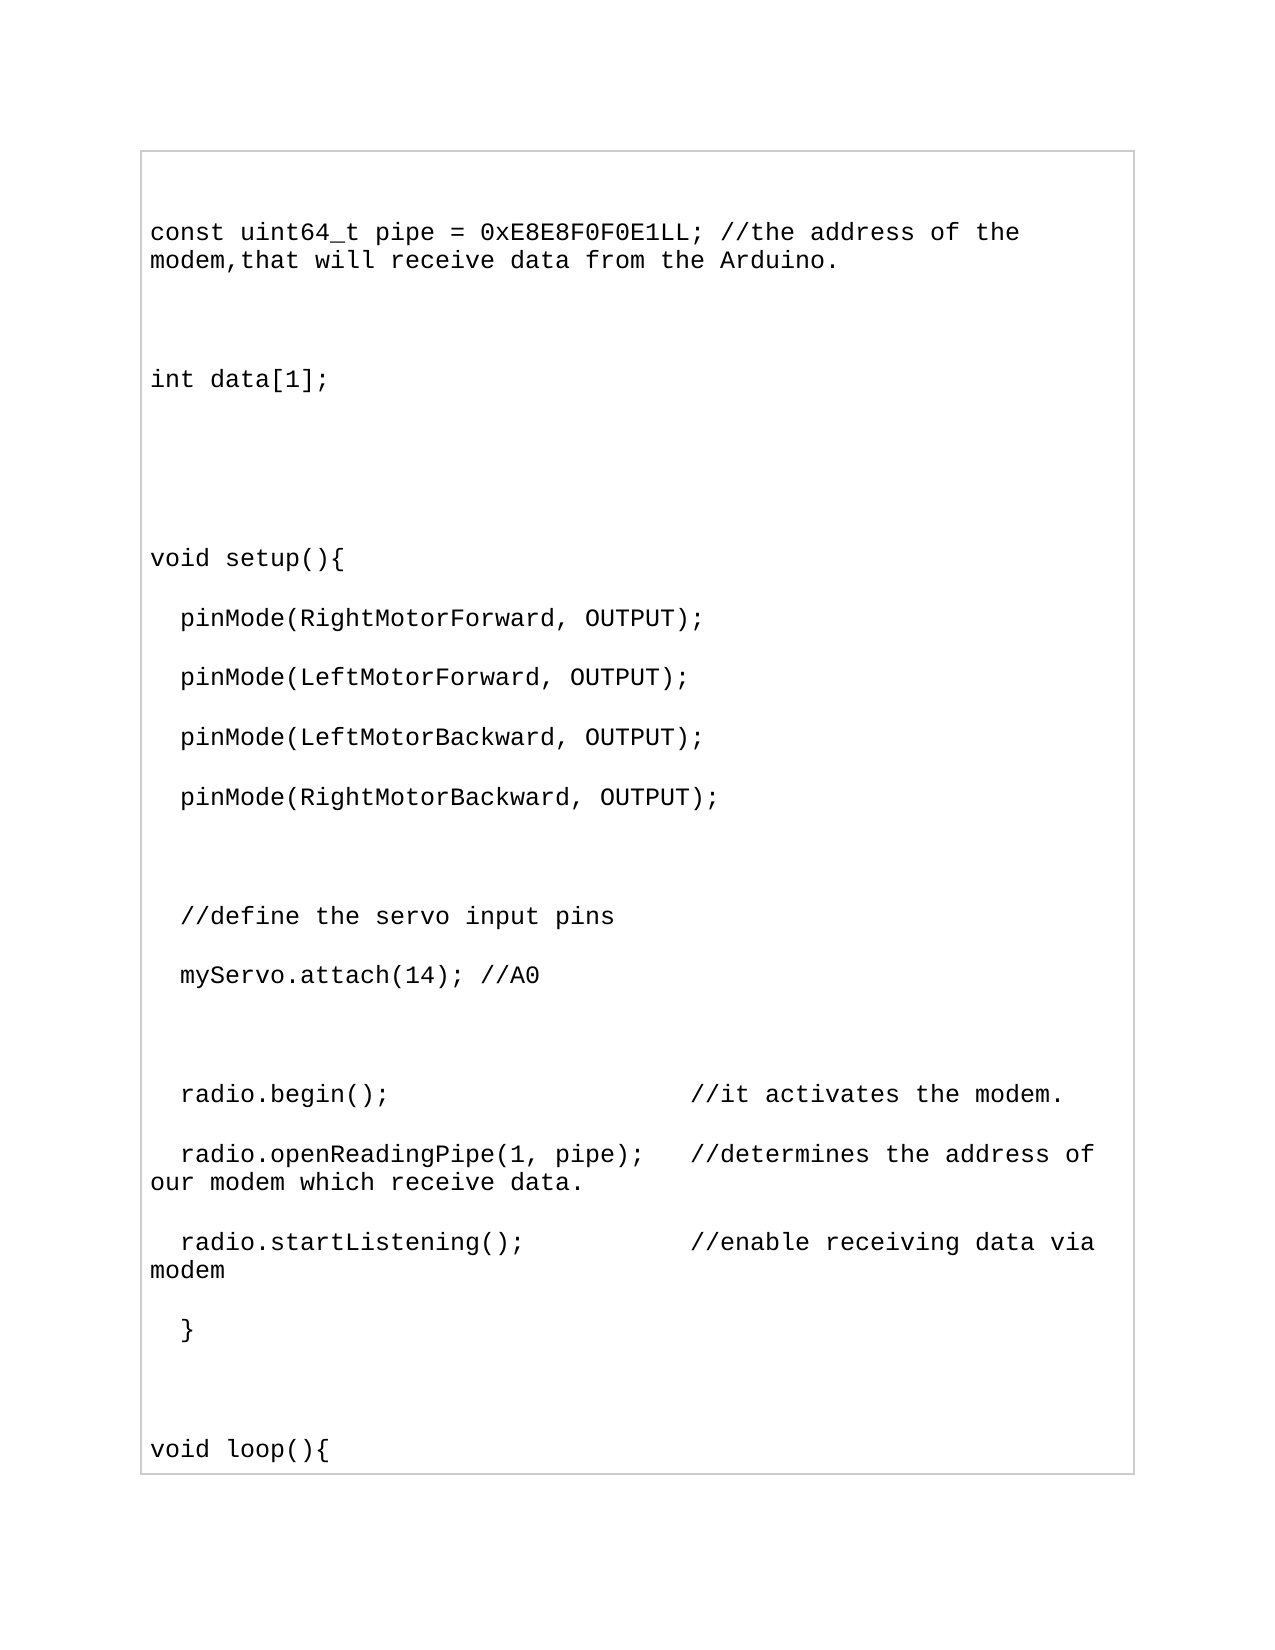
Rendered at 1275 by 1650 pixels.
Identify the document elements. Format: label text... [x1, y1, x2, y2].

text int data[1]; [142, 357, 1133, 395]
text void setup(){ [142, 536, 1133, 574]
text radio.openReadingPipe(1, pipe); //determines the address of our modem which receive data. [142, 1131, 1133, 1198]
text pinMode(LeftMotorBackward, OUTPUT); [142, 714, 1133, 753]
text //define the servo input pins [142, 893, 1133, 932]
text pinMode(LeftMotorForward, OUTPUT); [142, 655, 1133, 693]
text const uint64_t pipe = 0xE8E8F0F0E1LL; //the address of the modem,that will receive data from the Arduino. [142, 209, 1133, 276]
text pinMode(RightMotorForward, OUTPUT); [142, 595, 1133, 634]
text radio.startListening(); //enable receiving data via modem [142, 1219, 1133, 1286]
text void loop(){ [142, 1426, 1133, 1473]
text radio.begin(); //it activates the modem. [142, 1072, 1133, 1110]
text pinMode(RightMotorBackward, OUTPUT); [142, 774, 1133, 812]
text myServo.attach(14); //A0 [142, 953, 1133, 991]
text } [142, 1307, 1133, 1345]
